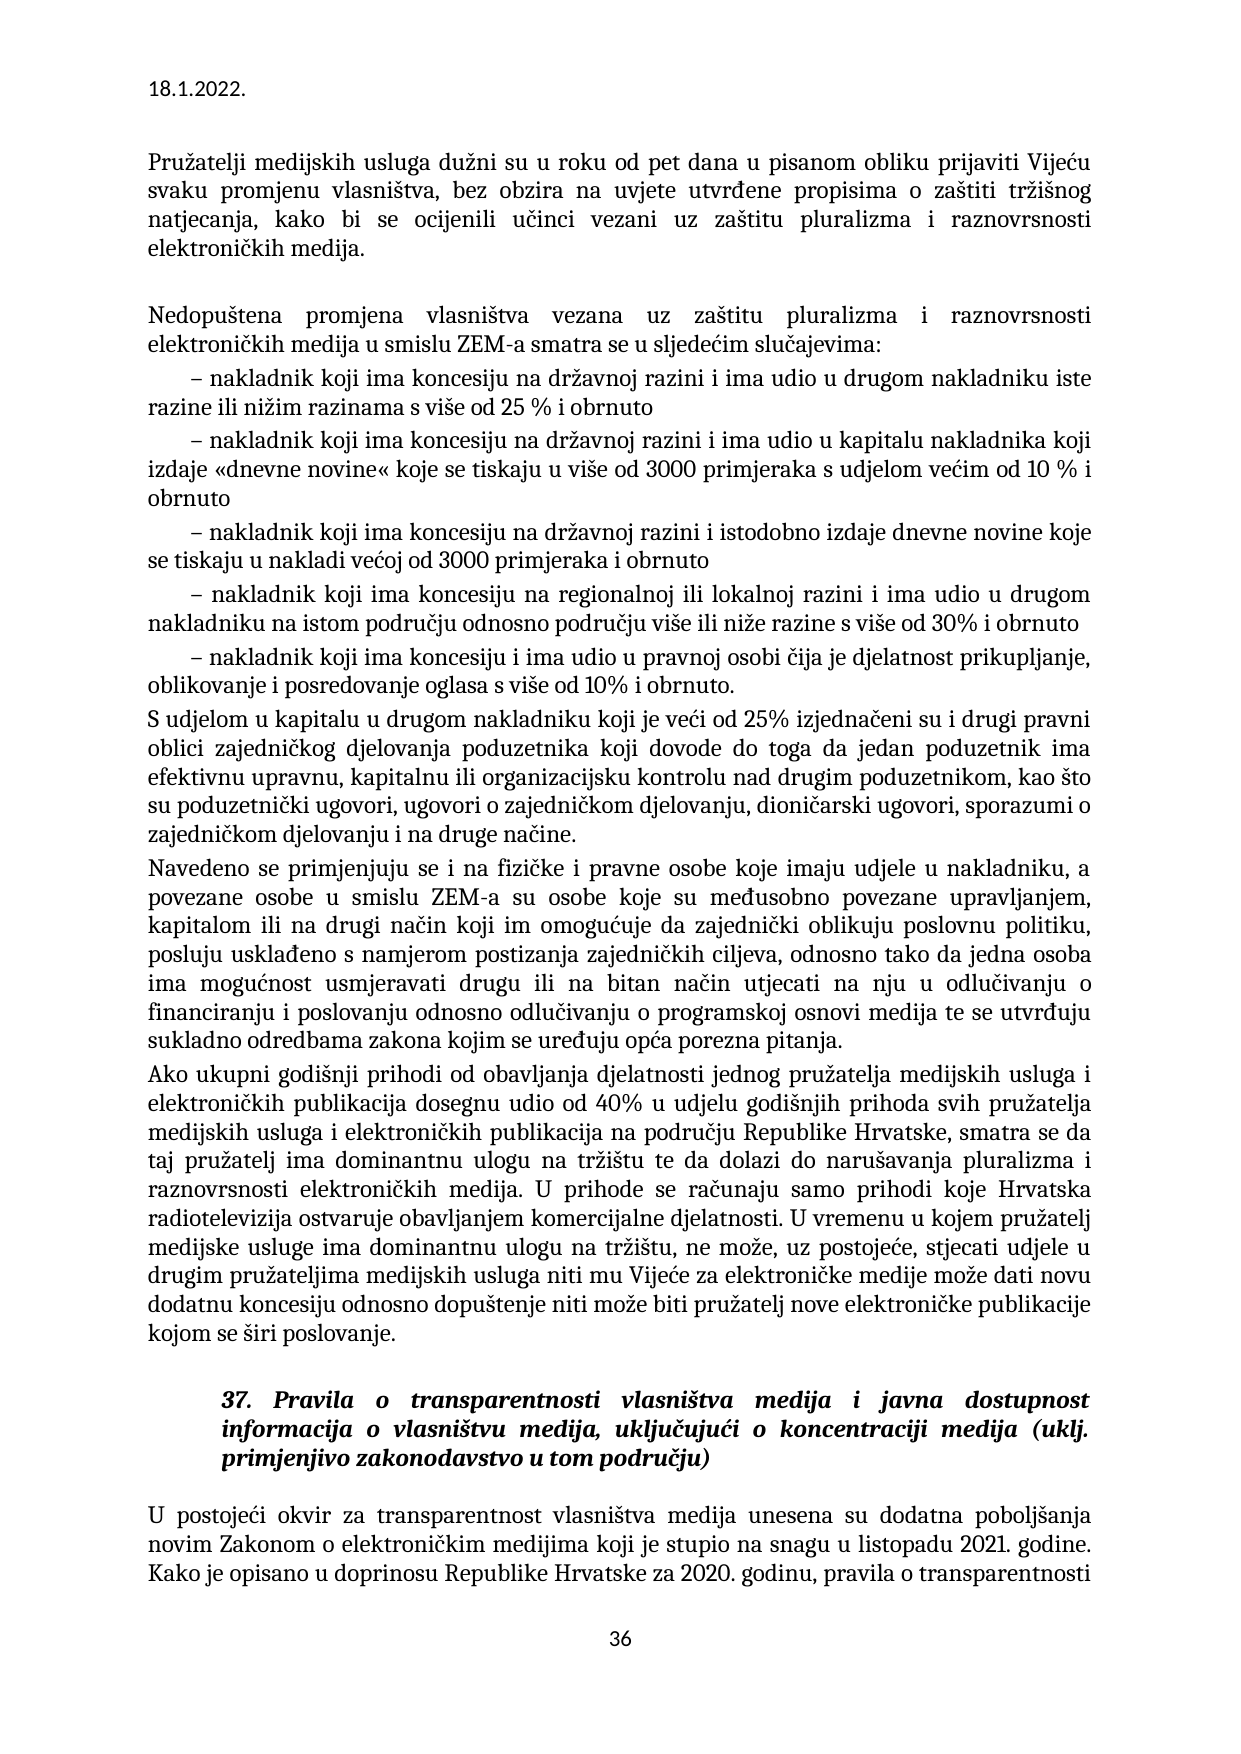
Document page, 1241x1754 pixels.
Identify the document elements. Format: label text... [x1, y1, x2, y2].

text – nakladnik koji ima koncesiju na regionalnoj ili lokalnoj razini i ima udio u drugom nakladniku na istom području odnosno području više ili niže razine s više od 30% i obrnuto [148, 580, 1093, 638]
text Nedopuštena promjena vlasništva vezana uz zaštitu pluralizma i raznovrsnosti elektroničkih medija u smislu ZEM-a smatra se u sljedećim slučajevima: [148, 301, 1093, 359]
text – nakladnik koji ima koncesiju i ima udio u pravnoj osobi čija je djelatnost prikupljanje, oblikovanje i posredovanje oglasa s više od 10% i obrnuto. [148, 643, 1093, 700]
text Navedeno se primjenjuju se i na fizičke i pravne osobe koje imaju udjele u nakladniku, a povezane osobe u smislu ZEM-a su osobe koje su međusobno povezane upravljanjem, kapitalom ili na drugi način koji im omogućuje da zajednički oblikuju poslovnu politiku, posluju usklađeno s namjerom postizanja zajedničkih ciljeva, odnosno tako da jedna osoba ima mogućnost usmjeravati drugu ili na bitan način utjecati na nju u odlučivanju o financiranju i poslovanju odnosno odlučivanju o programskoj osnovi medija te se utvrđuju sukladno odredbama zakona kojim se uređuju opća porezna pitanja. [148, 854, 1093, 1055]
text S udjelom u kapitalu u drugom nakladniku koji je veći od 25% izjednačeni su i drugi pravni oblici zajedničkog djelovanja poduzetnika koji dovode do toga da jedan poduzetnik ima efektivnu upravnu, kapitalnu ili organizacijsku kontrolu nad drugim poduzetnikom, kao što su poduzetnički ugovori, ugovori o zajedničkom djelovanju, dioničarski ugovori, sporazumi o zajedničkom djelovanju i na druge načine. [148, 705, 1093, 849]
text Pružatelji medijskih usluga dužni su u roku od pet dana u pisanom obliku prijaviti Vijeću svaku promjenu vlasništva, bez obzira na uvjete utvrđene propisima o zaštiti tržišnog natjecanja, kako bi se ocijenili učinci vezani uz zaštitu pluralizma i raznovrsnosti elektroničkih medija. [148, 148, 1093, 263]
text Ako ukupni godišnji prihodi od obavljanja djelatnosti jednog pružatelja medijskih usluga i elektroničkih publikacija dosegnu udio od 40% u udjelu godišnjih prihoda svih pružatelja medijskih usluga i elektroničkih publikacija na području Republike Hrvatske, smatra se da taj pružatelj ima dominantnu ulogu na tržištu te da dolazi do narušavanja pluralizma i raznovrsnosti elektroničkih medija. U prihode se računaju samo prihodi koje Hrvatska radiotelevizija ostvaruje obavljanjem komercijalne djelatnosti. U vremenu u kojem pružatelj medijske usluge ima dominantnu ulogu na tržištu, ne može, uz postojeće, stjecati udjele u drugim pružateljima medijskih usluga niti mu Vijeće za elektroničke medije može dati novu dodatnu koncesiju odnosno dopuštenje niti može biti pružatelj nove elektroničke publikacije kojom se širi poslovanje. [148, 1060, 1093, 1348]
text – nakladnik koji ima koncesiju na državnoj razini i ima udio u drugom nakladniku iste razine ili nižim razinama s više od 25 % i obrnuto [148, 364, 1093, 421]
text – nakladnik koji ima koncesiju na državnoj razini i ima udio u kapitalu nakladnika koji izdaje «dnevne novine« koje se tiskaju u više od 3000 primjeraka s udjelom većim od 10 % i obrnuto [148, 426, 1093, 513]
text 37. Pravila o transparentnosti vlasništva medija i javna dostupnost informacija o vlasništvu medija, uključujući o koncentraciji medija (uklj. primjenjivo zakonodavstvo u tom području) [221, 1386, 1093, 1473]
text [148, 1501, 1093, 1588]
text – nakladnik koji ima koncesiju na državnoj razini i istodobno izdaje dnevne novine koje se tiskaju u nakladi većoj od 3000 primjeraka i obrnuto [148, 518, 1093, 575]
